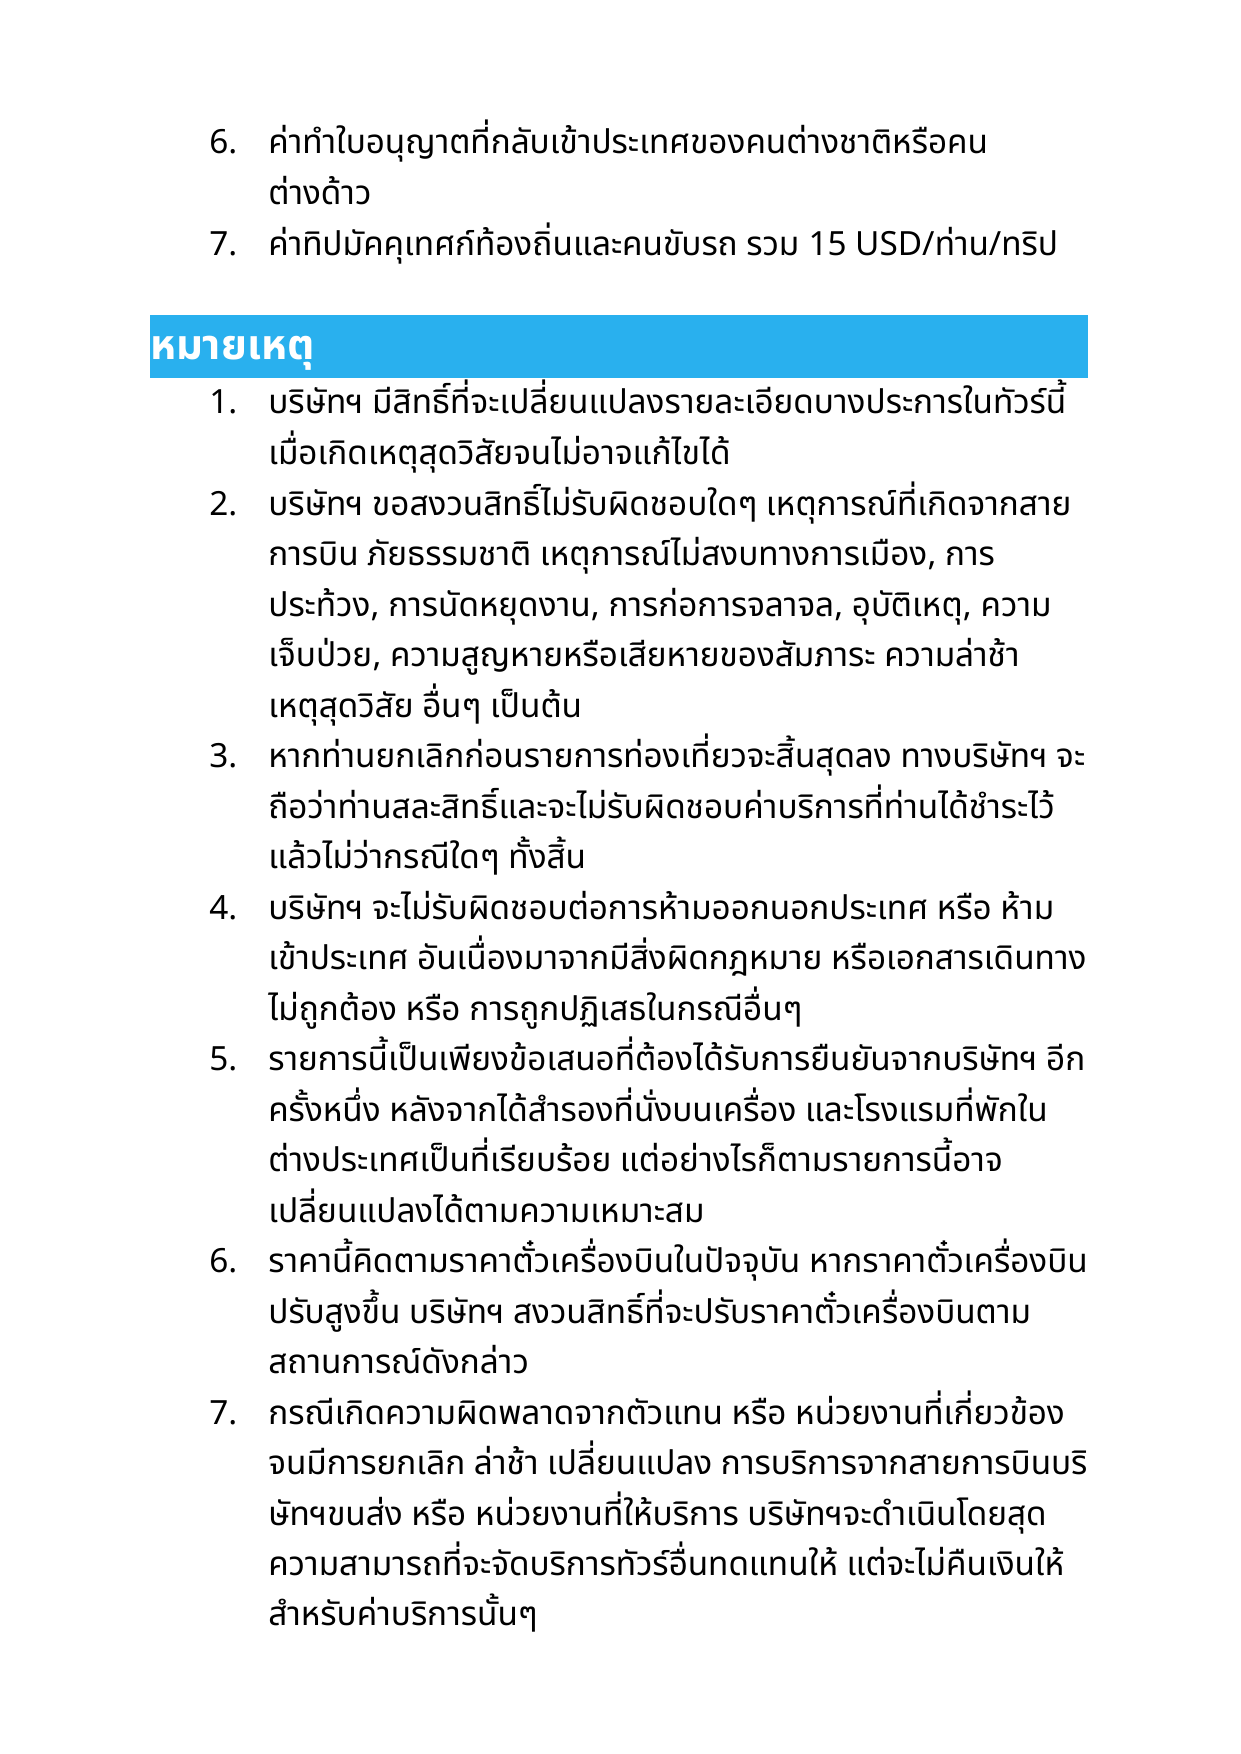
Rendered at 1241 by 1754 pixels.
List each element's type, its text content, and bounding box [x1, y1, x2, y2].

text 2. บริษัทฯ ขอสงวนสิทธิ์ไม่รับผิดชอบใดๆ เหตุการณ์ที่เกิดจากสายการบิน ภัยธรรมชาติ เหตุการณ์ไม่สงบทางการเมือง, การประท้วง, การนัดหยุดงาน, การก่อการจลาจล, อุบัติเหตุ, ความเจ็บป่วย, ความสูญหายหรือเสียหายของสัมภาระ ความล่าช้า เหตุสุดวิสัย อื่นๆ เป็นต้น [209, 479, 1088, 732]
text 1. บริษัทฯ มีสิทธิ์ที่จะเปลี่ยนแปลงรายละเอียดบางประการในทัวร์นี้ เมื่อเกิดเหตุสุดวิสัยจนไม่อาจแก้ไขได้ [209, 378, 1088, 479]
text 4. บริษัทฯ จะไม่รับผิดชอบต่อการห้ามออกนอกประเทศ หรือ ห้ามเข้าประเทศ อันเนื่องมาจากมีสิ่งผิดกฎหมาย หรือเอกสารเดินทางไม่ถูกต้อง หรือ การถูกปฏิเสธในกรณีอื่นๆ [209, 884, 1088, 1035]
text หมายเหตุ [150, 315, 1088, 378]
text 7. กรณีเกิดความผิดพลาดจากตัวแทน หรือ หน่วยงานที่เกี่ยวข้อง จนมีการยกเลิก ล่าช้า เปลี่ยนแปลง การบริการจากสายการบินบริษัทฯขนส่ง หรือ หน่วยงานที่ให้บริการ บริษัทฯจะดำเนินโดยสุดความสามารถที่จะจัดบริการทัวร์อื่นทดแทนให้ แต่จะไม่คืนเงินให้สำหรับค่าบริการนั้นๆ [209, 1388, 1088, 1641]
text 6. ค่าทำใบอนุญาตที่กลับเข้าประเทศของคนต่างชาติหรือคนต่างด้าว [209, 118, 1088, 219]
text 3. หากท่านยกเลิกก่อนรายการท่องเที่ยวจะสิ้นสุดลง ทางบริษัทฯ จะถือว่าท่านสละสิทธิ์และจะไม่รับผิดชอบค่าบริการที่ท่านได้ชำระไว้แล้วไม่ว่ากรณีใดๆ ทั้งสิ้น [209, 732, 1088, 884]
text 5. รายการนี้เป็นเพียงข้อเสนอที่ต้องได้รับการยืนยันจากบริษัทฯ อีกครั้งหนึ่ง หลังจากได้สำรองที่นั่งบนเครื่อง และโรงแรมที่พักในต่างประเทศเป็นที่เรียบร้อย แต่อย่างไรก็ตามรายการนี้อาจเปลี่ยนแปลงได้ตามความเหมาะสม [209, 1035, 1088, 1237]
text 6. ราคานี้คิดตามราคาตั๋วเครื่องบินในปัจจุบัน หากราคาตั๋วเครื่องบินปรับสูงขึ้น บริษัทฯ สงวนสิทธิ์ที่จะปรับราคาตั๋วเครื่องบินตามสถานการณ์ดังกล่าว [209, 1237, 1088, 1388]
text 7. ค่าทิปมัคคุเทศก์ท้องถิ่นและคนขับรถ รวม 15 USD/ท่าน/ทริป [209, 219, 1088, 270]
